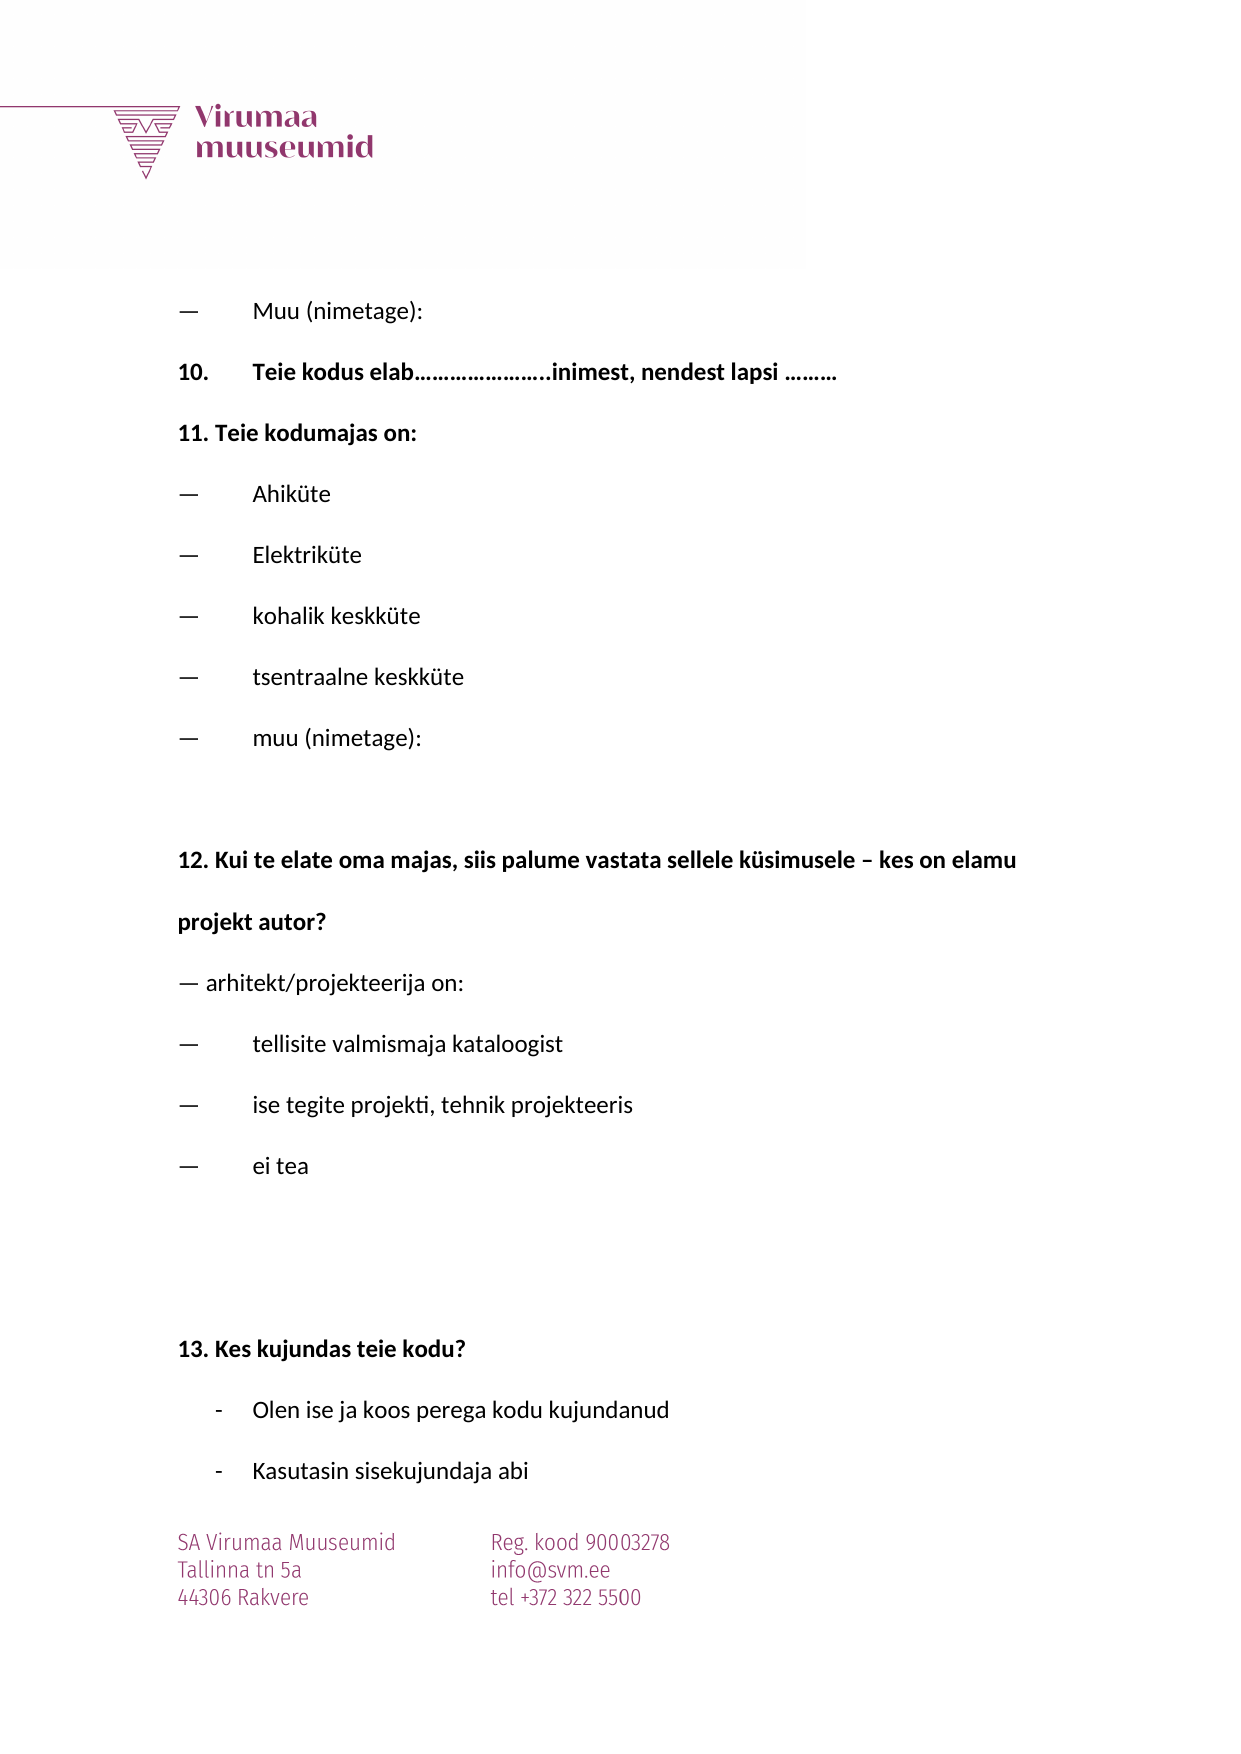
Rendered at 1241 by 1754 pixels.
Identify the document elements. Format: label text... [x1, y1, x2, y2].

text 13. Kes kujundas teie kodu? [177, 1333, 1063, 1363]
picture [0, 0, 807, 269]
list Elektriküte [177, 539, 1063, 570]
text — arhitekt/projekteerija on: [177, 967, 1063, 997]
list kohalik keskküte [177, 601, 1063, 631]
text 10. Teie kodus elab…………………..inimest, nendest lapsi ……… [177, 356, 1063, 387]
list Muu (nimetage): [177, 295, 1063, 326]
list Kasutasin sisekujundaja abi [215, 1455, 1063, 1486]
list ise tegite projekti, tehnik projekteeris [177, 1089, 1063, 1119]
list muu (nimetage): [177, 723, 1063, 753]
list tellisite valmismaja kataloogist [177, 1028, 1063, 1058]
text 11. Teie kodumajas on: [177, 417, 1063, 448]
list tsentraalne keskküte [177, 662, 1063, 692]
list Ahiküte [177, 478, 1063, 509]
list ei tea [177, 1150, 1063, 1180]
picture [0, 1518, 1241, 1754]
text 12. Kui te elate oma majas, siis palume vastata sellele küsimusele – kes on elamu projekt autor? [177, 845, 1063, 936]
list Olen ise ja koos perega kodu kujundanud [215, 1394, 1063, 1424]
